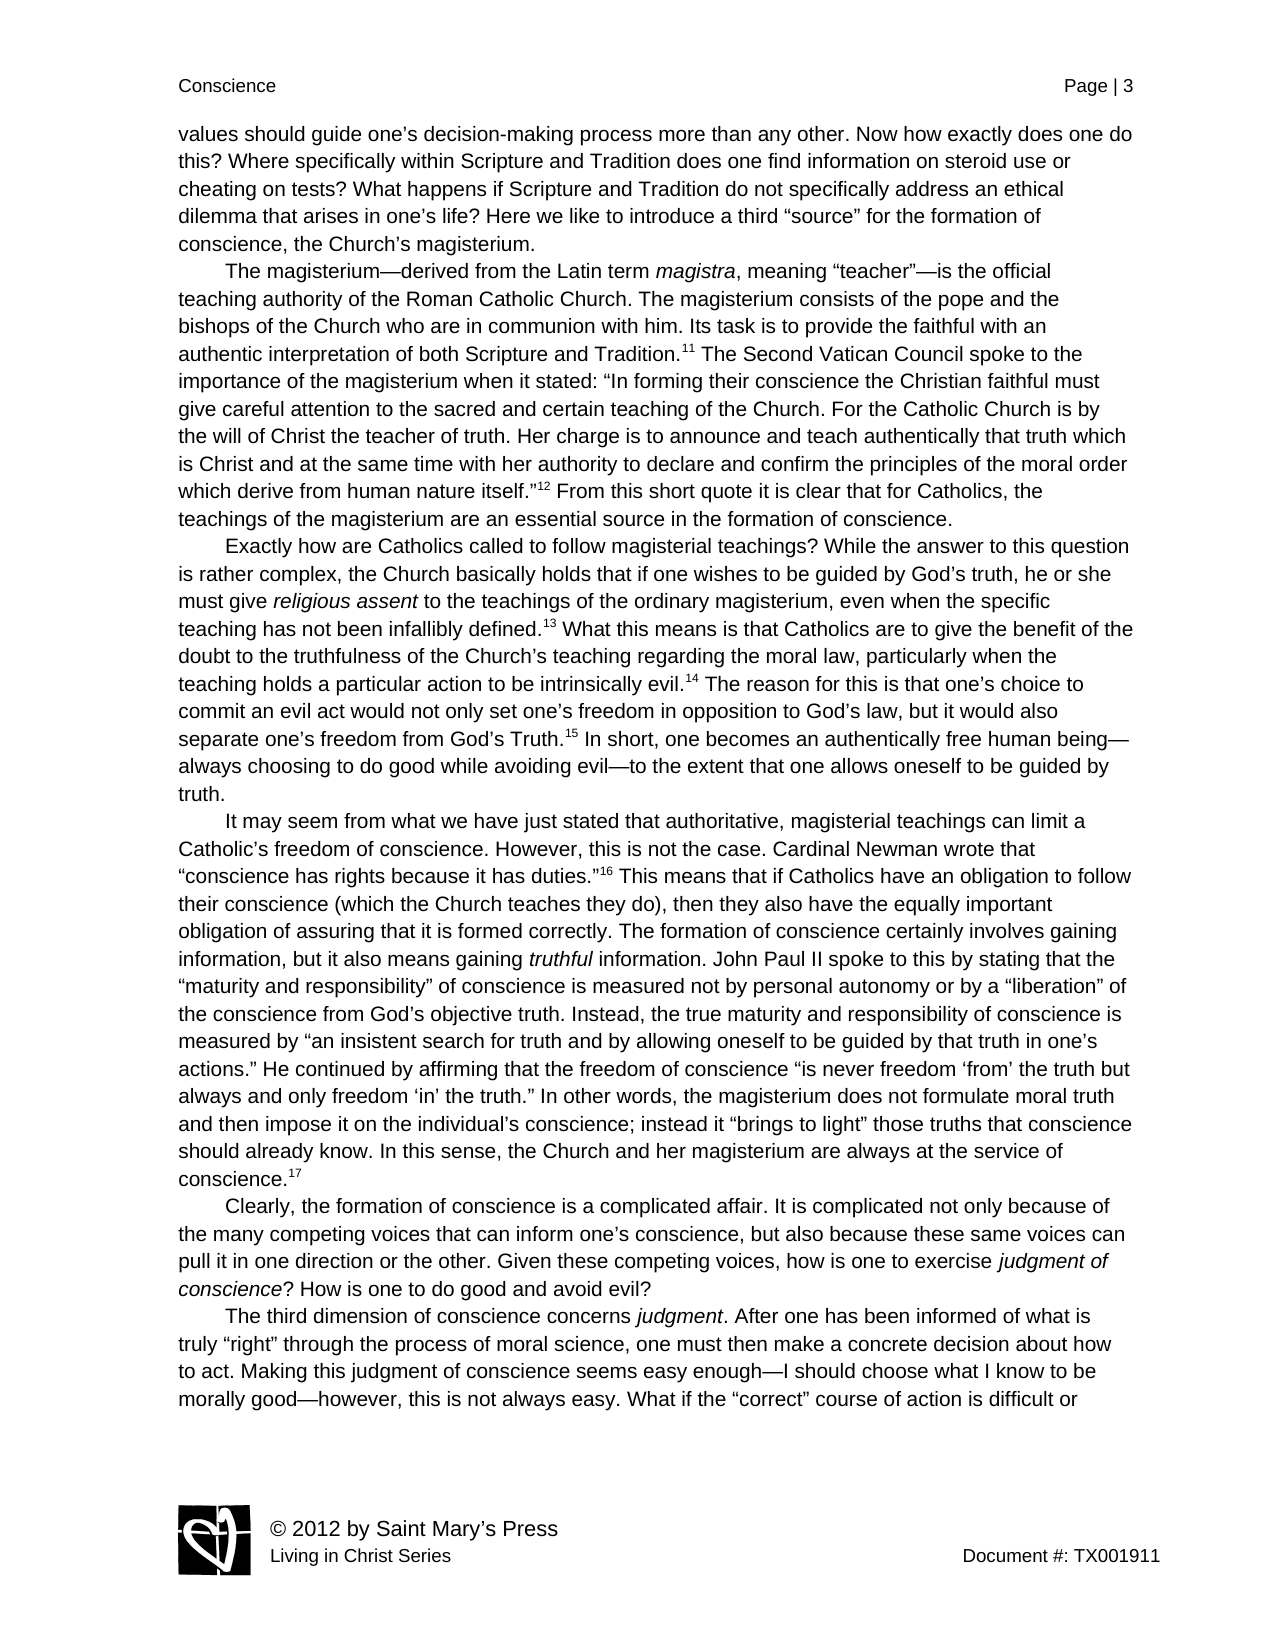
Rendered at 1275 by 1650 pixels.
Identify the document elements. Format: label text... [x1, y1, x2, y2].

text Exactly how are Catholics called to follow magisterial teachings? While the answer to this question is rather complex, the Church basically holds that if one wishes to be guided by God’s truth, he or she must give religious assent to the teachings of the ordinary magisterium, even when the specific teaching has not been infallibly defined.13 What this means is that Catholics are to give the benefit of the doubt to the truthfulness of the Church’s teaching regarding the moral law, particularly when the teaching holds a particular action to be intrinsically evil.14 The reason for this is that one’s choice to commit an evil act would not only set one’s freedom in opposition to God’s law, but it would also separate one’s freedom from God’s Truth.15 In short, one becomes an authentically free human being— always choosing to do good while avoiding evil—to the extent that one allows oneself to be guided by truth. [178, 534, 1134, 806]
text The magisterium—derived from the Latin term magistra, meaning “teacher”—is the official teaching authority of the Roman Catholic Church. The magisterium consists of the pope and the bishops of the Church who are in communion with him. Its task is to provide the faithful with an authentic interpretation of both Scripture and Tradition.11 The Second Vatican Council spoke to the importance of the magisterium when it stated: “In forming their conscience the Christian faithful must give careful attention to the sacred and certain teaching of the Church. For the Catholic Church is by the will of Christ the teacher of truth. Her charge is to announce and teach authentically that truth which is Christ and at the same time with her authority to declare and confirm the principles of the moral order which derive from human nature itself.”12 From this short quote it is clear that for Catholics, the teachings of the magisterium are an essential source in the formation of conscience. [178, 259, 1134, 531]
text Clearly, the formation of conscience is a complicated affair. It is complicated not only because of the many competing voices that can inform one’s conscience, but also because these same voices can pull it in one direction or the other. Given these competing voices, how is one to exercise judgment of conscience? How is one to do good and avoid evil? [178, 1194, 1134, 1301]
text It may seem from what we have just stated that authoritative, magisterial teachings can limit a Catholic’s freedom of conscience. However, this is not the case. Cardinal Newman wrote that “conscience has rights because it has duties.”16 This means that if Catholics have an obligation to follow their conscience (which the Church teaches they do), then they also have the equally important obligation of assuring that it is formed correctly. The formation of conscience certainly involves gaining information, but it also means gaining truthful information. John Paul II spoke to this by stating that the “maturity and responsibility” of conscience is measured not by personal autonomy or by a “liberation” of the conscience from God’s objective truth. Instead, the true maturity and responsibility of conscience is measured by “an insistent search for truth and by allowing oneself to be guided by that truth in one’s actions.” He continued by affirming that the freedom of conscience “is never freedom ‘from’ the truth but always and only freedom ‘in’ the truth.” In other words, the magisterium does not formulate moral truth and then impose it on the individual’s conscience; instead it “brings to light” those truths that conscience should already know. In this sense, the Church and her magisterium are always at the service of conscience.17 [178, 809, 1134, 1191]
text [178, 122, 1134, 256]
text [178, 1304, 1134, 1411]
